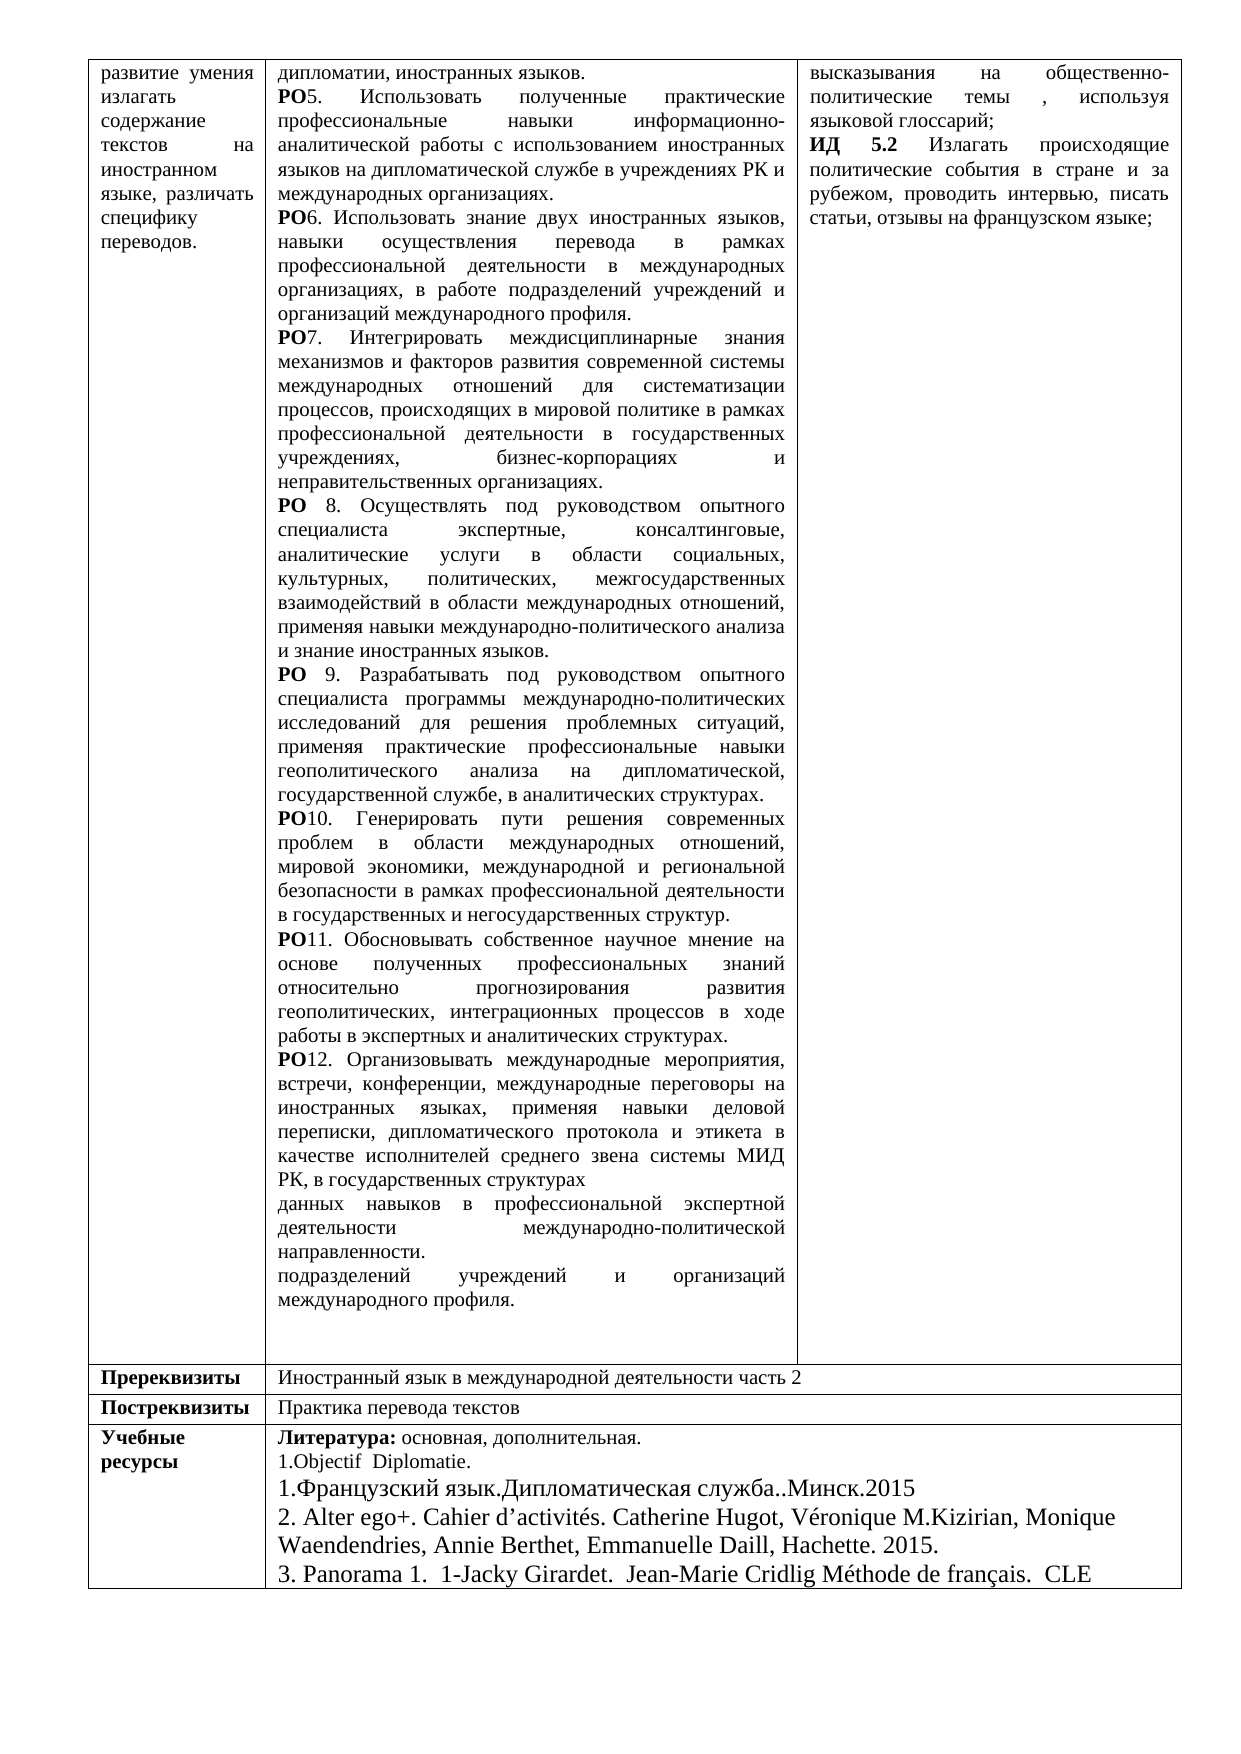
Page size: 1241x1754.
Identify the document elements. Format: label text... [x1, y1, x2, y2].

table_cell Практика перевода текстов [266, 1395, 1181, 1424]
table_cell Иностранный язык в международной деятельности часть 2 [266, 1365, 1181, 1394]
table_cell Постреквизиты [89, 1395, 265, 1424]
table_cell Пререквизиты [89, 1365, 265, 1394]
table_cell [266, 1425, 1181, 1588]
table_cell Учебные ресурсы [89, 1425, 265, 1588]
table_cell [798, 60, 1181, 1364]
